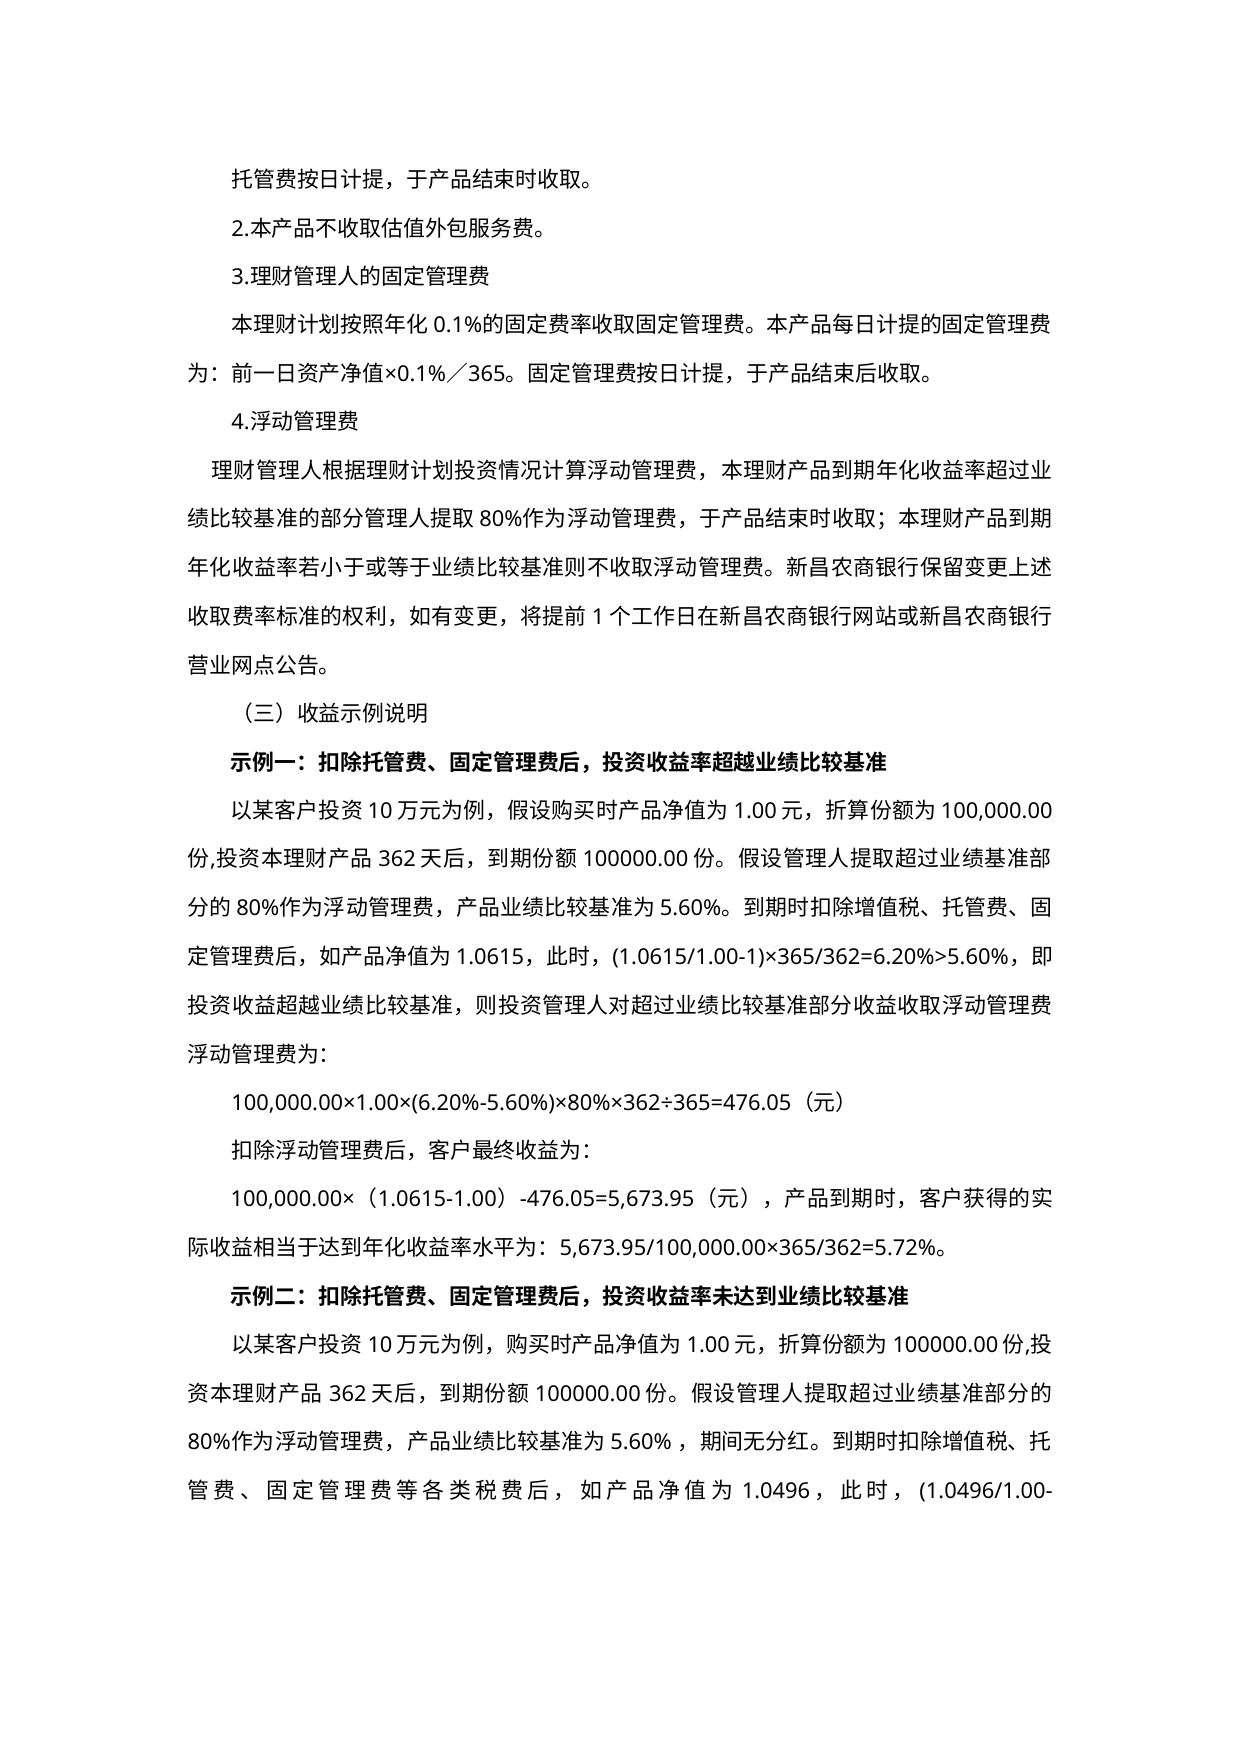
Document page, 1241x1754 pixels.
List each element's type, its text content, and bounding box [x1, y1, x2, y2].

text 托管费按日计提，于产品结束时收取。 [187, 162, 1053, 194]
text 理财管理人根据理财计划投资情况计算浮动管理费，本理财产品到期年化收益率超过业绩比较基准的部分管理人提取80%作为浮动管理费，于产品结束时收取；本理财产品到期年化收益率若小于或等于业绩比较基准则不收取浮动管理费。新昌农商银行保留变更上述收取费率标准的权利，如有变更，将提前1个工作日在新昌农商银行网站或新昌农商银行营业网点公告。 [187, 452, 1053, 680]
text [187, 1327, 1053, 1505]
text 示例一：扣除托管费、固定管理费后，投资收益率超越业绩比较基准 [187, 744, 1053, 777]
list 4.浮动管理费 [187, 404, 1053, 437]
text 100,000.00×（1.0615-1.00）-476.05=5,673.95（元），产品到期时，客户获得的实际收益相当于达到年化收益率水平为：5,673.95/100,000.00×365/362=5.72%。 [187, 1181, 1053, 1262]
text 100,000.00×1.00×(6.20%-5.60%)×80%×362÷365=476.05（元） [187, 1084, 1053, 1117]
text 示例二：扣除托管费、固定管理费后，投资收益率未达到业绩比较基准 [187, 1278, 1053, 1311]
text 本理财计划按照年化0.1%的固定费率收取固定管理费。本产品每日计提的固定管理费为：前一日资产净值×0.1%／365。固定管理费按日计提，于产品结束后收取。 [187, 307, 1053, 388]
list 3.理财管理人的固定管理费 [187, 259, 1053, 291]
text 2.本产品不收取估值外包服务费。 [187, 210, 1053, 243]
text 扣除浮动管理费后，客户最终收益为： [187, 1133, 1053, 1165]
text 以某客户投资10万元为例，假设购买时产品净值为1.00元，折算份额为100,000.00份,投资本理财产品362天后，到期份额100000.00份。假设管理人提取超过业绩基准部分的80%作为浮动管理费，产品业绩比较基准为5.60%。到期时扣除增值税、托管费、固定管理费后，如产品净值为1.0615，此时，(1.0615/1.00-1)×365/362=6.20%>5.60%，即投资收益超越业绩比较基准，则投资管理人对超过业绩比较基准部分收益收取浮动管理费，浮动管理费为： [187, 792, 1053, 1069]
text （三）收益示例说明 [187, 696, 1053, 728]
